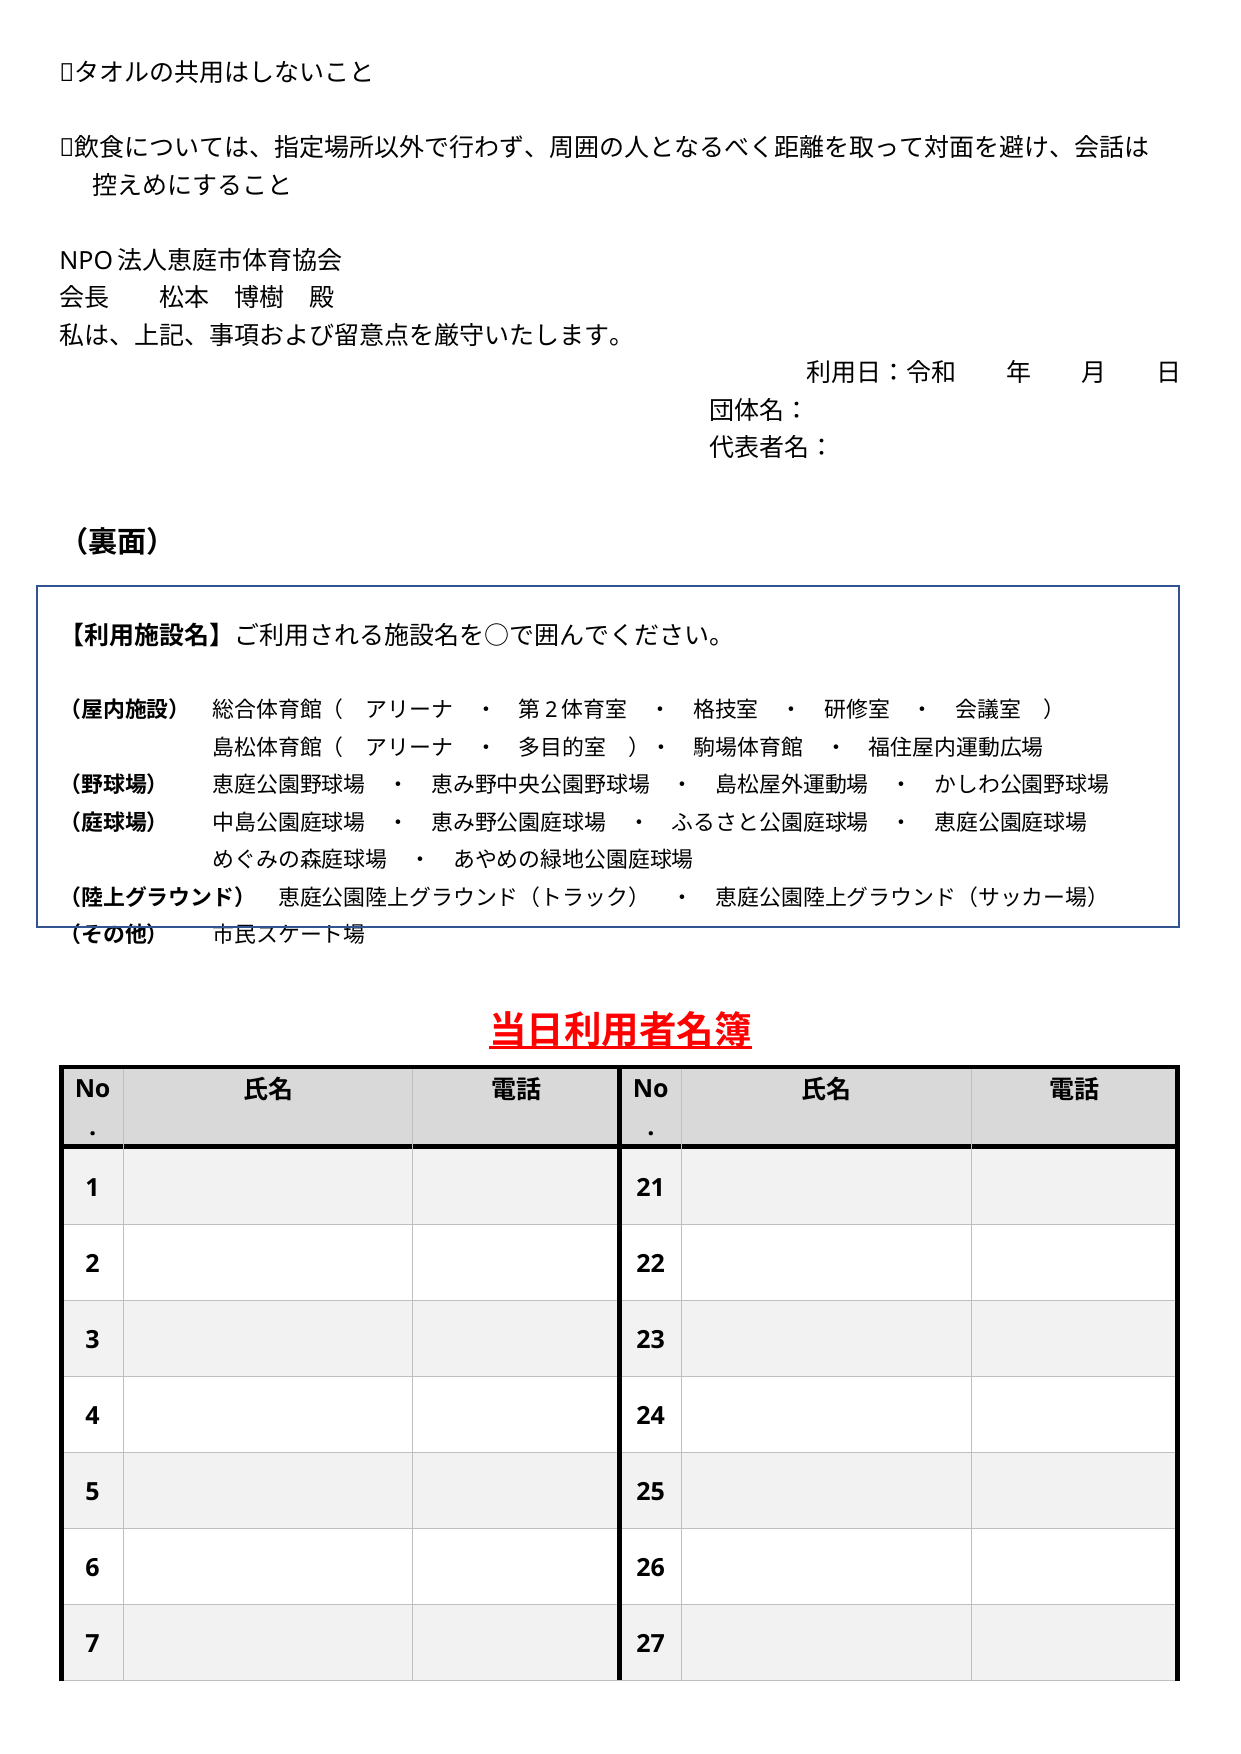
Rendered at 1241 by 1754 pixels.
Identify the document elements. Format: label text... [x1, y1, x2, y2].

table_cell [413, 1149, 617, 1224]
text （その他） 市民スケート場 [59, 914, 1181, 952]
text （陸上グラウンド） 恵庭公園陸上グラウンド（トラック） ・ 恵庭公園陸上グラウンド（サッカー場） [59, 877, 1178, 914]
table_cell [972, 1605, 1175, 1680]
text （屋内施設） 総合体育館（ アリーナ ・ 第2体育室 ・ 格技室 ・ 研修室 ・ 会議室 ） [59, 689, 1178, 727]
table_cell [413, 1377, 617, 1452]
table_cell 27 [622, 1605, 681, 1680]
text （野球場） 恵庭公園野球場 ・ 恵み野中央公園野球場 ・ 島松屋外運動場 ・ かしわ公園野球場 [59, 764, 1178, 802]
table_cell 2 [64, 1225, 123, 1300]
table_cell [124, 1377, 412, 1452]
table_cell [682, 1453, 971, 1528]
table_cell 7 [64, 1605, 123, 1680]
table_header 氏名 [124, 1069, 412, 1144]
table_cell 25 [622, 1453, 681, 1528]
table_cell [413, 1529, 617, 1604]
table_cell [682, 1377, 971, 1452]
text 【利用施設名】ご利用される施設名を○で囲んでください。 [59, 614, 1178, 652]
text 🔲飲食については、指定場所以外で行わず、周囲の人となるべく距離を取って対面を避け、会話は [59, 127, 1181, 164]
table_cell [682, 1529, 971, 1604]
text 団体名： [59, 389, 1181, 427]
text NPO法人恵庭市体育協会 [59, 239, 1181, 277]
text 会長 松本 博樹 殿 [59, 277, 1181, 314]
table_cell [972, 1225, 1175, 1300]
table_cell [972, 1377, 1175, 1452]
table_cell [972, 1301, 1175, 1376]
table_header 電話 [972, 1069, 1175, 1144]
table_cell [972, 1149, 1175, 1224]
table_header 電話 [413, 1069, 617, 1144]
table_cell [972, 1529, 1175, 1604]
text （庭球場） 中島公園庭球場 ・ 恵み野公園庭球場 ・ ふるさと公園庭球場 ・ 恵庭公園庭球場 [59, 802, 1178, 839]
table_cell 5 [64, 1453, 123, 1528]
table_cell 4 [64, 1377, 123, 1452]
table_cell [124, 1301, 412, 1376]
table_cell 23 [622, 1301, 681, 1376]
table_header No. [622, 1069, 681, 1144]
text 代表者名： [59, 427, 1181, 464]
table_cell [124, 1453, 412, 1528]
table_cell [124, 1149, 412, 1224]
table_cell [682, 1301, 971, 1376]
table_cell [124, 1605, 412, 1680]
table_cell [124, 1529, 412, 1604]
table_cell [413, 1605, 617, 1680]
table_cell [972, 1453, 1175, 1528]
table_cell [413, 1225, 617, 1300]
text 🔲タオルの共用はしないこと [59, 52, 1181, 89]
table_cell 3 [64, 1301, 123, 1376]
text 島松体育館（ アリーナ ・ 多目的室 ）・ 駒場体育館 ・ 福住屋内運動広場 [59, 727, 1178, 764]
table_cell [413, 1301, 617, 1376]
table_cell [682, 1149, 971, 1224]
table_cell 22 [622, 1225, 681, 1300]
text （裏面） [59, 502, 1181, 577]
text 控えめにすること [59, 164, 1181, 202]
table_cell [682, 1225, 971, 1300]
text めぐみの森庭球場 ・ あやめの緑地公園庭球場 [59, 839, 1178, 877]
table_cell 26 [622, 1529, 681, 1604]
table_cell [124, 1225, 412, 1300]
table_cell 1 [64, 1149, 123, 1224]
table_cell 6 [64, 1529, 123, 1604]
table_cell 24 [622, 1377, 681, 1452]
table_cell [413, 1453, 617, 1528]
text 当日利用者名簿 [59, 989, 1181, 1064]
text 利用日：令和 年 月 日 [59, 352, 1181, 389]
table_header 氏名 [682, 1069, 971, 1144]
table_header No. [64, 1069, 123, 1144]
text 私は、上記、事項および留意点を厳守いたします。 [59, 314, 1181, 352]
table_cell [682, 1605, 971, 1680]
table_cell 21 [622, 1149, 681, 1224]
